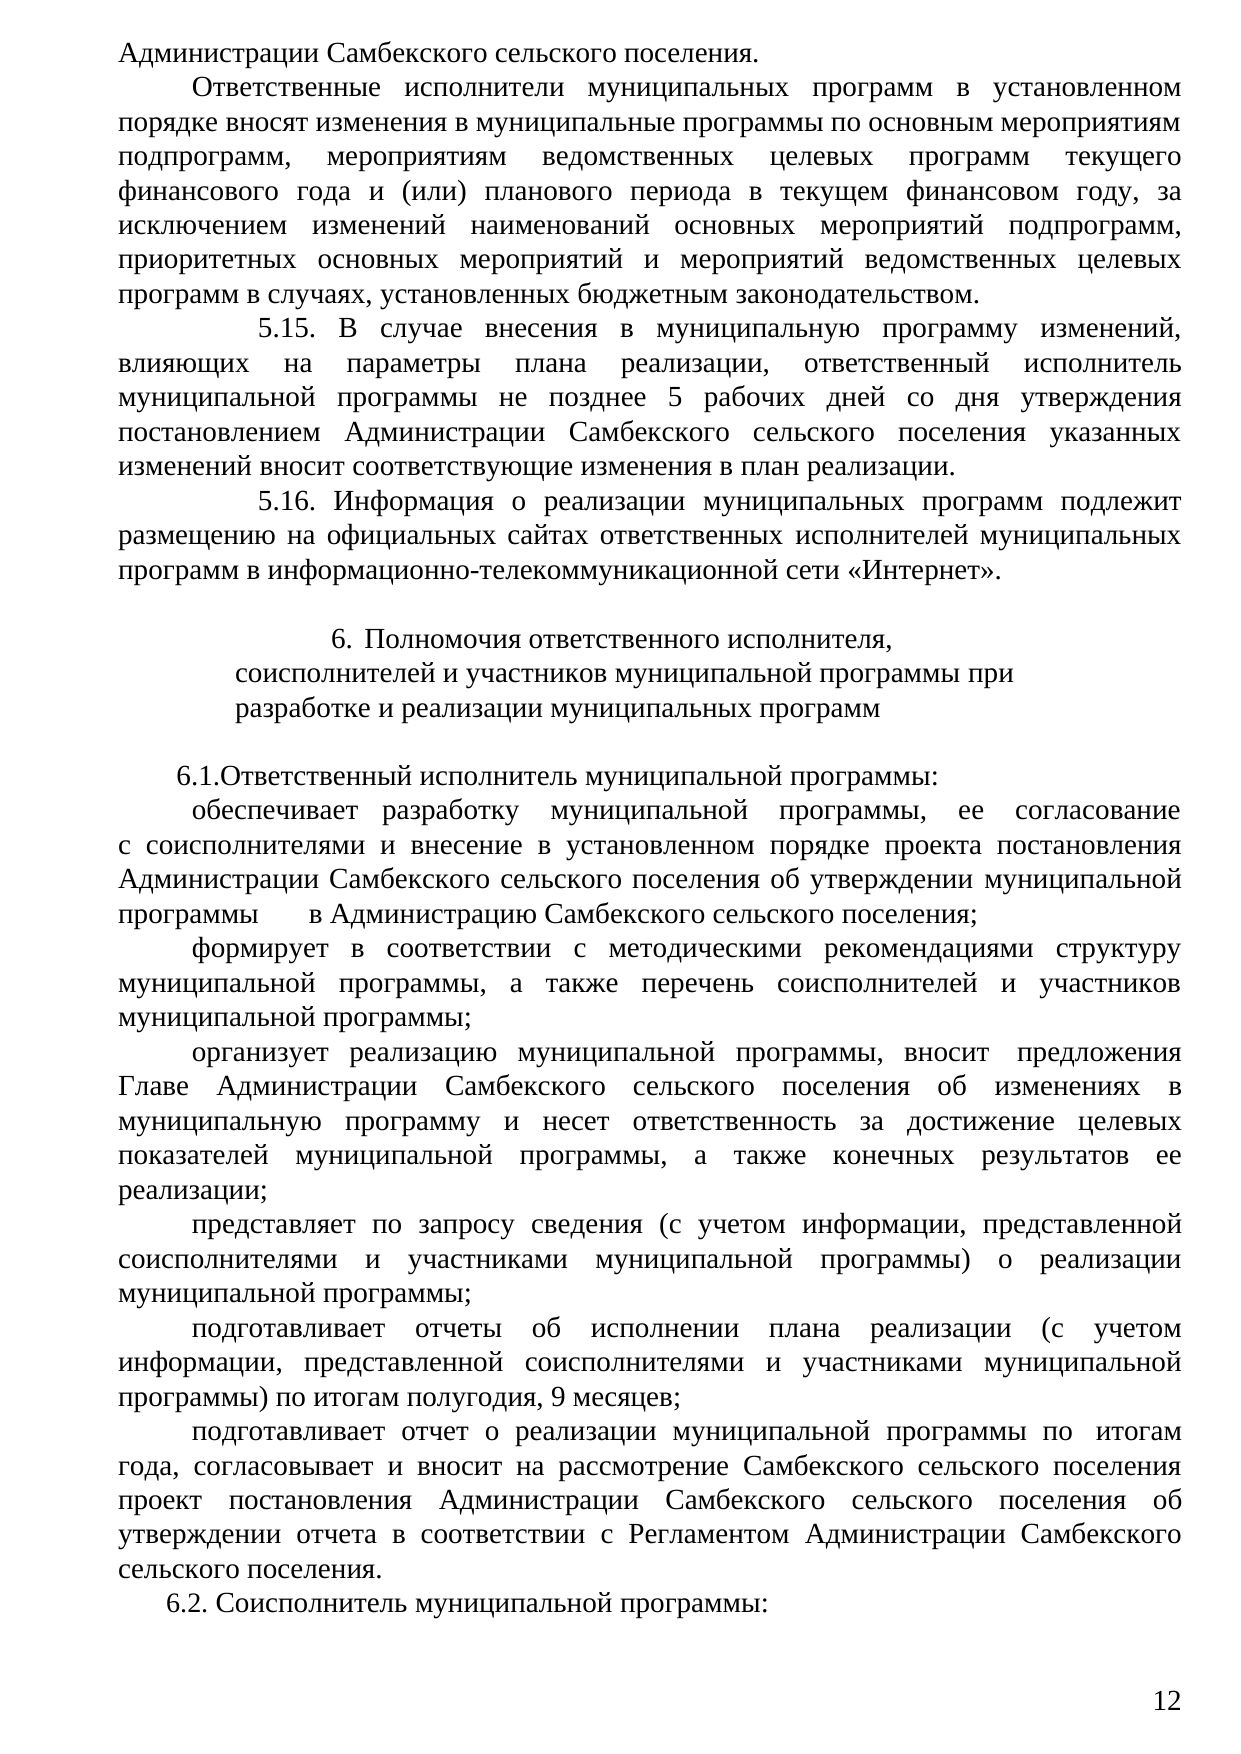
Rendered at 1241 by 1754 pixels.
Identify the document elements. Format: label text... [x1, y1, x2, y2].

text подготавливает отчет о реализации муниципальной программы по итогам года, согласовывает и вносит на рассмотрение Самбекского сельского поселения проект постановления Администрации Самбекского сельского поселения об утверждении отчета в соответствии с Регламентом Администрации Самбекского сельского поселения. [118, 1413, 1182, 1584]
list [118, 35, 1182, 69]
text Ответственные исполнители муниципальных программ в установленном порядке вносят изменения в муниципальные программы по основным мероприятиям подпрограмм, мероприятиям ведомственных целевых программ текущего финансового года и (или) планового периода в текущем финансовом году, за исключением изменений наименований основных мероприятий подпрограмм, приоритетных основных мероприятий и мероприятий ведомственных целевых программ в случаях, установленных бюджетным законодательством. [118, 69, 1182, 310]
subtitle Полномочия ответственного исполнителя, соисполнителей и участников муниципальной программы при разработке и реализации муниципальных программ [235, 621, 1064, 723]
list 5.16. Информация о реализации муниципальных программ подлежит размещению на официальных сайтах ответственных исполнителей муниципальных программ в информационно-телекоммуникационной сети «Интернет». [118, 483, 1181, 586]
list 5.15. В случае внесения в муниципальную программу изменений, влияющих на параметры плана реализации, ответственный исполнитель муниципальной программы не позднее 5 рабочих дней со дня утверждения постановлением Администрации Самбекского сельского поселения указанных изменений вносит соответствующие изменения в план реализации. [118, 311, 1182, 482]
text подготавливает отчеты об исполнении плана реализации (с учетом информации, представленной соисполнителями и участниками муниципальной программы) по итогам полугодия, 9 месяцев; [118, 1310, 1182, 1412]
list 6.1.Ответственный исполнитель муниципальной программы: [67, 758, 1194, 791]
text организует реализацию муниципальной программы, вносит предложения Главе Администрации Самбекского сельского поселения об изменениях в муниципальную программу и несет ответственность за достижение целевых показателей муниципальной программы, а также конечных результатов ее реализации; [118, 1034, 1182, 1205]
text формирует в соответствии с методическими рекомендациями структуру муниципальной программы, а также перечень соисполнителей и участников муниципальной программы; [118, 930, 1181, 1033]
text обеспечивает разработку муниципальной программы, ее согласование с соисполнителями и внесение в установленном порядке проекта постановления Администрации Самбекского сельского поселения об утверждении муниципальной программы в Администрацию Самбекского сельского поселения; [118, 792, 1182, 929]
text 6.2. Соисполнитель муниципальной программы: [96, 1586, 1194, 1619]
text представляет по запросу сведения (с учетом информации, представленной соисполнителями и участниками муниципальной программы) о реализации муниципальной программы; [118, 1206, 1182, 1309]
